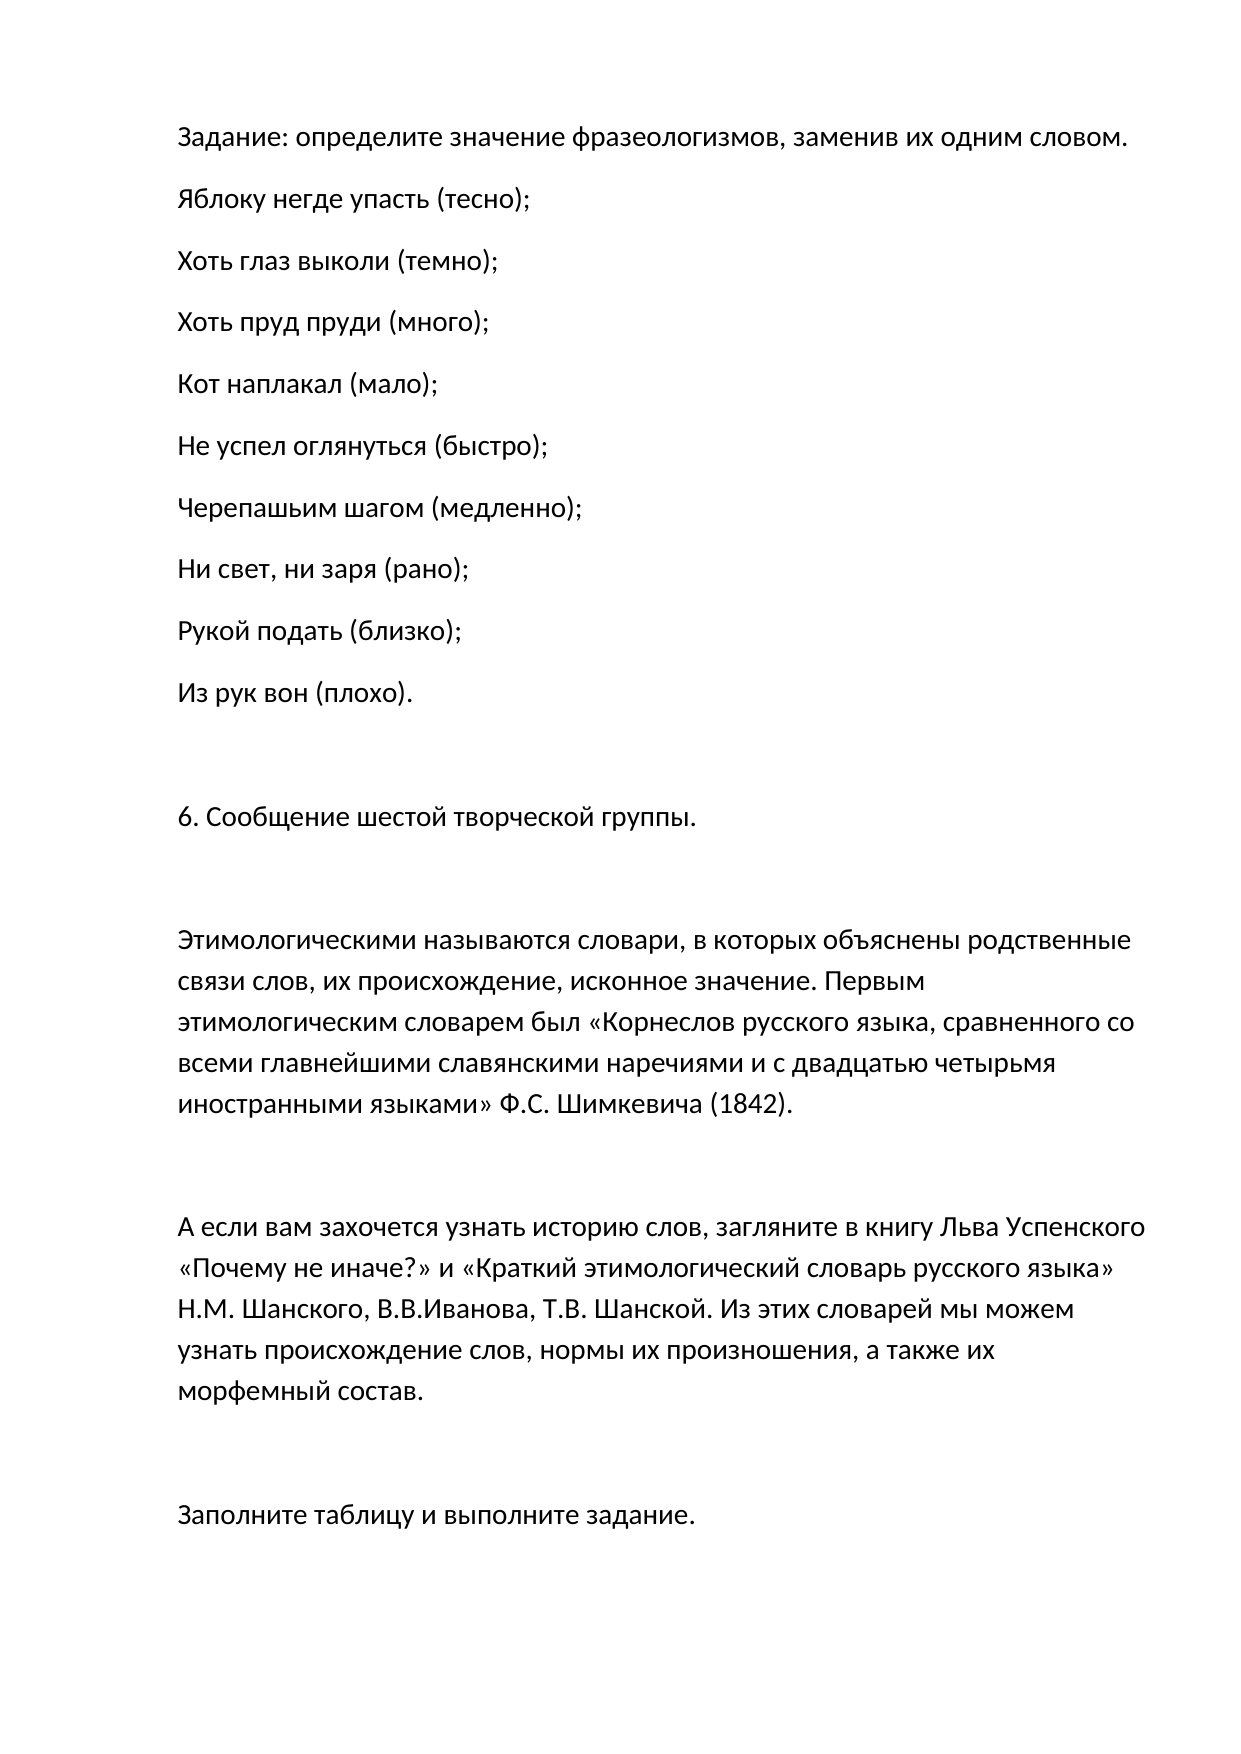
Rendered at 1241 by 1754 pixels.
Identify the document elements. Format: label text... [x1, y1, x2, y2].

text Рукой подать (близко); [177, 612, 1152, 648]
text Хоть пруд пруди (много); [177, 303, 1152, 339]
text А если вам захочется узнать историю слов, загляните в книгу Льва Успенского «Почему не иначе?» и «Краткий этимологический словарь русского языка» Н.М. Шанского, В.В.Иванова, Т.В. Шанской. Из этих словарей мы можем узнать происхождение слов, нормы их произношения, а также их морфемный состав. [177, 1208, 1152, 1408]
text Черепашьим шагом (медленно); [177, 489, 1152, 524]
text Ни свет, ни заря (рано); [177, 551, 1152, 586]
text Яблоку негде упасть (тесно); [177, 180, 1152, 216]
text Не успел оглянуться (быстро); [177, 427, 1152, 463]
text Из рук вон (плохо). [177, 674, 1152, 710]
text Заполните таблицу и выполните задание. [177, 1496, 1152, 1531]
text Хоть глаз выколи (темно); [177, 242, 1152, 277]
text 6. Сообщение шестой творческой группы. [177, 798, 1152, 833]
text Кот наплакал (мало); [177, 365, 1152, 401]
text Этимологическими называются словари, в которых объяснены родственные связи слов, их происхождение, исконное значение. Первым этимологическим словарем был «Корнеслов русского языка, сравненного со всеми главнейшими славянскими наречиями и с двадцатью четырьмя иностранными языками» Ф.С. Шимкевича (1842). [177, 921, 1152, 1121]
text Задание: определите значение фразеологизмов, заменив их одним словом. [177, 118, 1152, 154]
